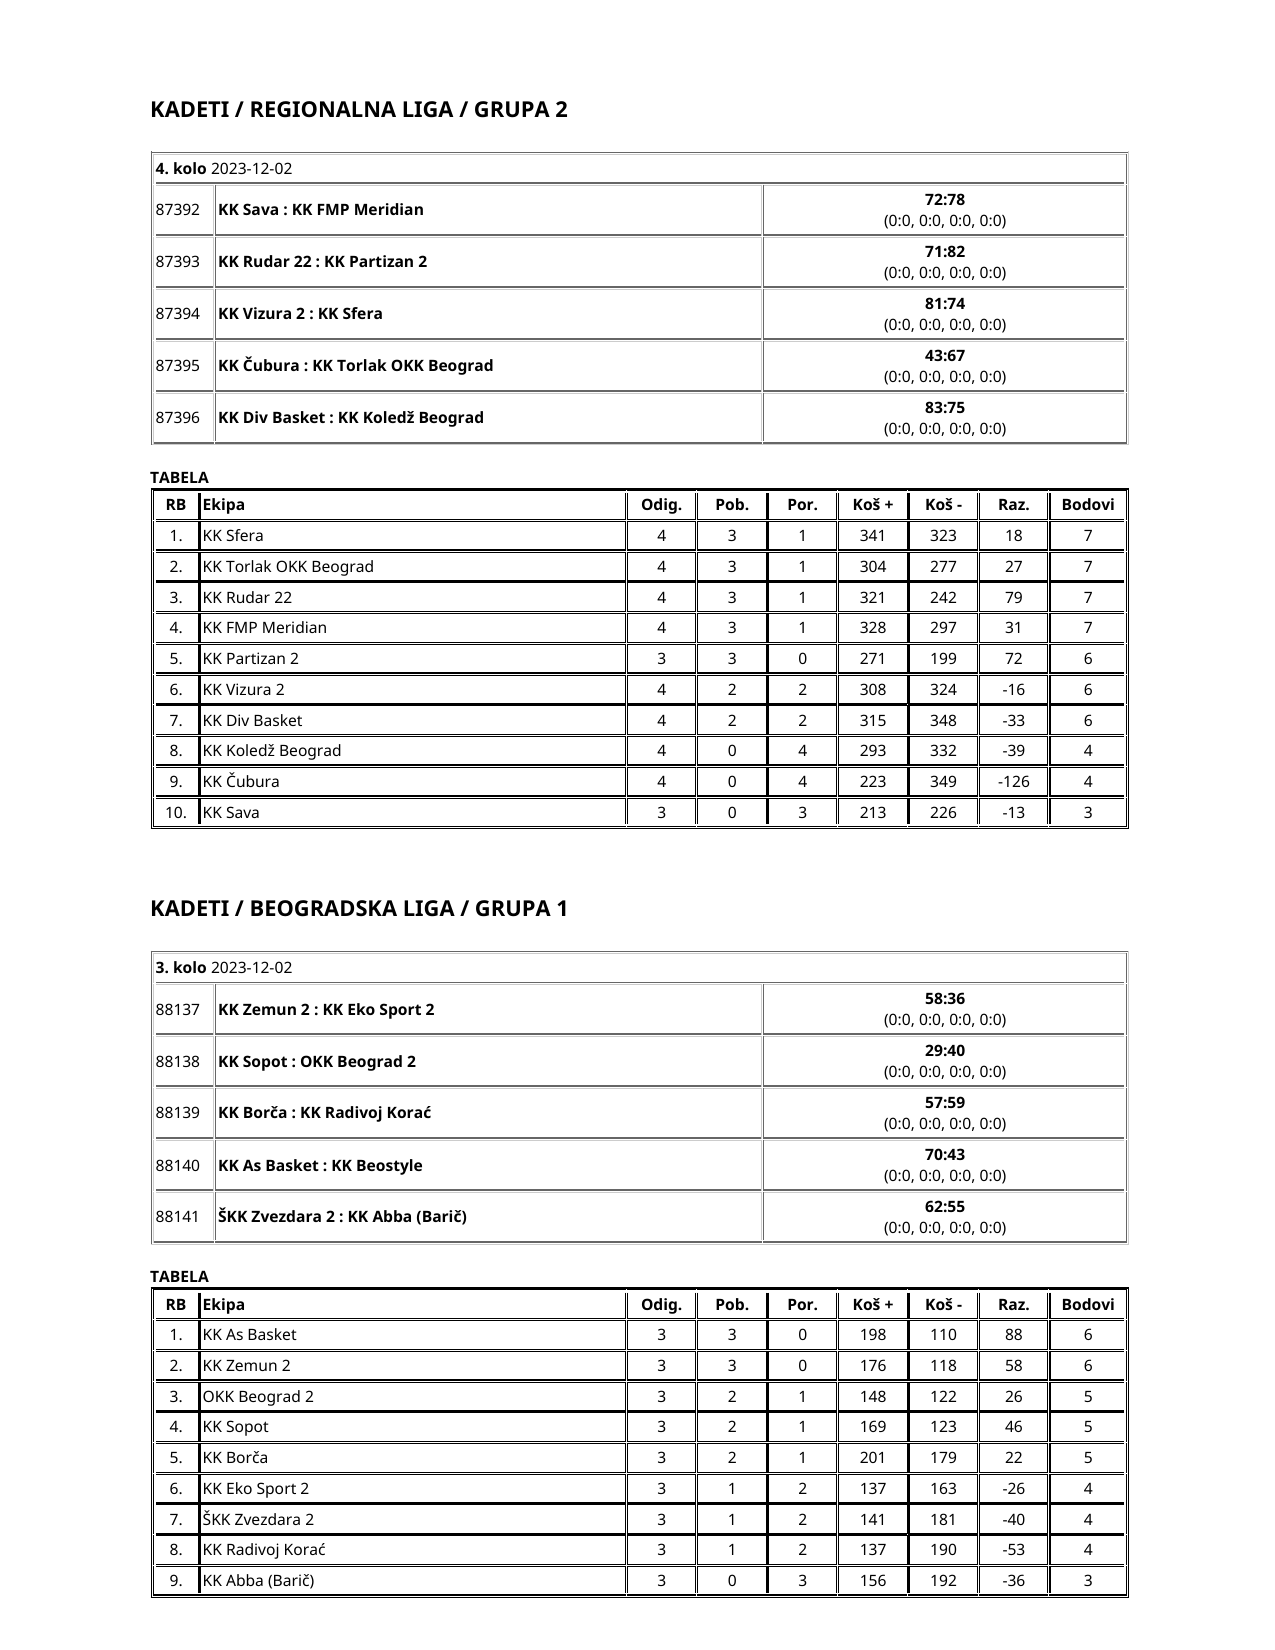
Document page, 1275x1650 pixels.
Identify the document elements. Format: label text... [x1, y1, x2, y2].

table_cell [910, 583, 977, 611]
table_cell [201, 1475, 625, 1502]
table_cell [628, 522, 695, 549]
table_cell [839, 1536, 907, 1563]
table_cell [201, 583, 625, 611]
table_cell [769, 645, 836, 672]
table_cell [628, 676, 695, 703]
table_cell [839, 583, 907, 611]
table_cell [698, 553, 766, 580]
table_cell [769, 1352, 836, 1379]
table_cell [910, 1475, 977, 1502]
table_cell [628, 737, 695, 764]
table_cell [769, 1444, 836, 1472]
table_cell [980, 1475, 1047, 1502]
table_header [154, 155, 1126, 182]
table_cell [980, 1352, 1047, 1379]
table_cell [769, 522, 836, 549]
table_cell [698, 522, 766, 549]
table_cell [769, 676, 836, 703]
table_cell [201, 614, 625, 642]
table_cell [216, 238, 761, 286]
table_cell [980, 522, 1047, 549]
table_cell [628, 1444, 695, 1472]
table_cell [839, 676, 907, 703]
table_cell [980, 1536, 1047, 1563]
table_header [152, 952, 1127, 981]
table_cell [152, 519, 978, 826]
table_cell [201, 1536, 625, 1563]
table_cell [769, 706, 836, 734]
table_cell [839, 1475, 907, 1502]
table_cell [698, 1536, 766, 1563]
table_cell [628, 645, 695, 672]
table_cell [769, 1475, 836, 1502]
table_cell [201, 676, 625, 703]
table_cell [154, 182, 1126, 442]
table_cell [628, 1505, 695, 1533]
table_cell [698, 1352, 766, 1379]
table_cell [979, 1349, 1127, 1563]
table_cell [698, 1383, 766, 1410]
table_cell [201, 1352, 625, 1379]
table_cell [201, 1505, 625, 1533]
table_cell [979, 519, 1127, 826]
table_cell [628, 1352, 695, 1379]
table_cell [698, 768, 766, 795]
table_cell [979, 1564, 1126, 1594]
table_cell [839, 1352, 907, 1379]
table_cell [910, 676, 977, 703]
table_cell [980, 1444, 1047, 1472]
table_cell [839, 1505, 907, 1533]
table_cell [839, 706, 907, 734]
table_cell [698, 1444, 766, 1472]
text TABELA [150, 1245, 1125, 1287]
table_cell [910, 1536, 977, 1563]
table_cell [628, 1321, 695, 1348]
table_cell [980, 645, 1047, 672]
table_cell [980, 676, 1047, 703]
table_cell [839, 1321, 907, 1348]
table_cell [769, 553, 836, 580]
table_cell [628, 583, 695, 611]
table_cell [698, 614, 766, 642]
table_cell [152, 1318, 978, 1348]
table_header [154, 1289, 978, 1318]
text KADETI / REGIONALNA LIGA / GRUPA 2 [150, 94, 1125, 151]
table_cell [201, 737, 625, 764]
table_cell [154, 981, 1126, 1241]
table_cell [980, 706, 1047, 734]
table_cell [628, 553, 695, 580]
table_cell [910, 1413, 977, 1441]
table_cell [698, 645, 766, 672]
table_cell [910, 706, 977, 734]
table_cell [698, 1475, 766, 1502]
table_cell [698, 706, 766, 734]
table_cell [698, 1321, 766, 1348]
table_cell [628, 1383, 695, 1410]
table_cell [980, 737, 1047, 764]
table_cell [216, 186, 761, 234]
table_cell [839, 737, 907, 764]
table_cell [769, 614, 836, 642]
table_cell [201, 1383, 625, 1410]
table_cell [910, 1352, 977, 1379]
text TABELA [150, 445, 1125, 488]
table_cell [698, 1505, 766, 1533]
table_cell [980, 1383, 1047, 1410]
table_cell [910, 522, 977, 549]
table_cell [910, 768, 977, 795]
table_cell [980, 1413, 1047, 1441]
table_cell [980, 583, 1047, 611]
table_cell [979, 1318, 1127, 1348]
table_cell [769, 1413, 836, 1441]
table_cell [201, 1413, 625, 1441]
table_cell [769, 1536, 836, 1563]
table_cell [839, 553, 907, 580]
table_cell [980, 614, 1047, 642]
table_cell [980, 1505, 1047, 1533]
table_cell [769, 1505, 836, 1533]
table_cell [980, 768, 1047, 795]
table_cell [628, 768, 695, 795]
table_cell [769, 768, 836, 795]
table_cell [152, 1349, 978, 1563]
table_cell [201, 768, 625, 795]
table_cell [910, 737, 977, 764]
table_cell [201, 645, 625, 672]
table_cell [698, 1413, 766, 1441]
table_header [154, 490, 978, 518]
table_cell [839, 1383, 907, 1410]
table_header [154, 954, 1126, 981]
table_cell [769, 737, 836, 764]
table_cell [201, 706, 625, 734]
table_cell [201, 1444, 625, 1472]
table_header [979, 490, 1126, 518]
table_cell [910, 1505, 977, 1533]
text KADETI / BEOGRADSKA LIGA / GRUPA 1 [150, 829, 1125, 951]
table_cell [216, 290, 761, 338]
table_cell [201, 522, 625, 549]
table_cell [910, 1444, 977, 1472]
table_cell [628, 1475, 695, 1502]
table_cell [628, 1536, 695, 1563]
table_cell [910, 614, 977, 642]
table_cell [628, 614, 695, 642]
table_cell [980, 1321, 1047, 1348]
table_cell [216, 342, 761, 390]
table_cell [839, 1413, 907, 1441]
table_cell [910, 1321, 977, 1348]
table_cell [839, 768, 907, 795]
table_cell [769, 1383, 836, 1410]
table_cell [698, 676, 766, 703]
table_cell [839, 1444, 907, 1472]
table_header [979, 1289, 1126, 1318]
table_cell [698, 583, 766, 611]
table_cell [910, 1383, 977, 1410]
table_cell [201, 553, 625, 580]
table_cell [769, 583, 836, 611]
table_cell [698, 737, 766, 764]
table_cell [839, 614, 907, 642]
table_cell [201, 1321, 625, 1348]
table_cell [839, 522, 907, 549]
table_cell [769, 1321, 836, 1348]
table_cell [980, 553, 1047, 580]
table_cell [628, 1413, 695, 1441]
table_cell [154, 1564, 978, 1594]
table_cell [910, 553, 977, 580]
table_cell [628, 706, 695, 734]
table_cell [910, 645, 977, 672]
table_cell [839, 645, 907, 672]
